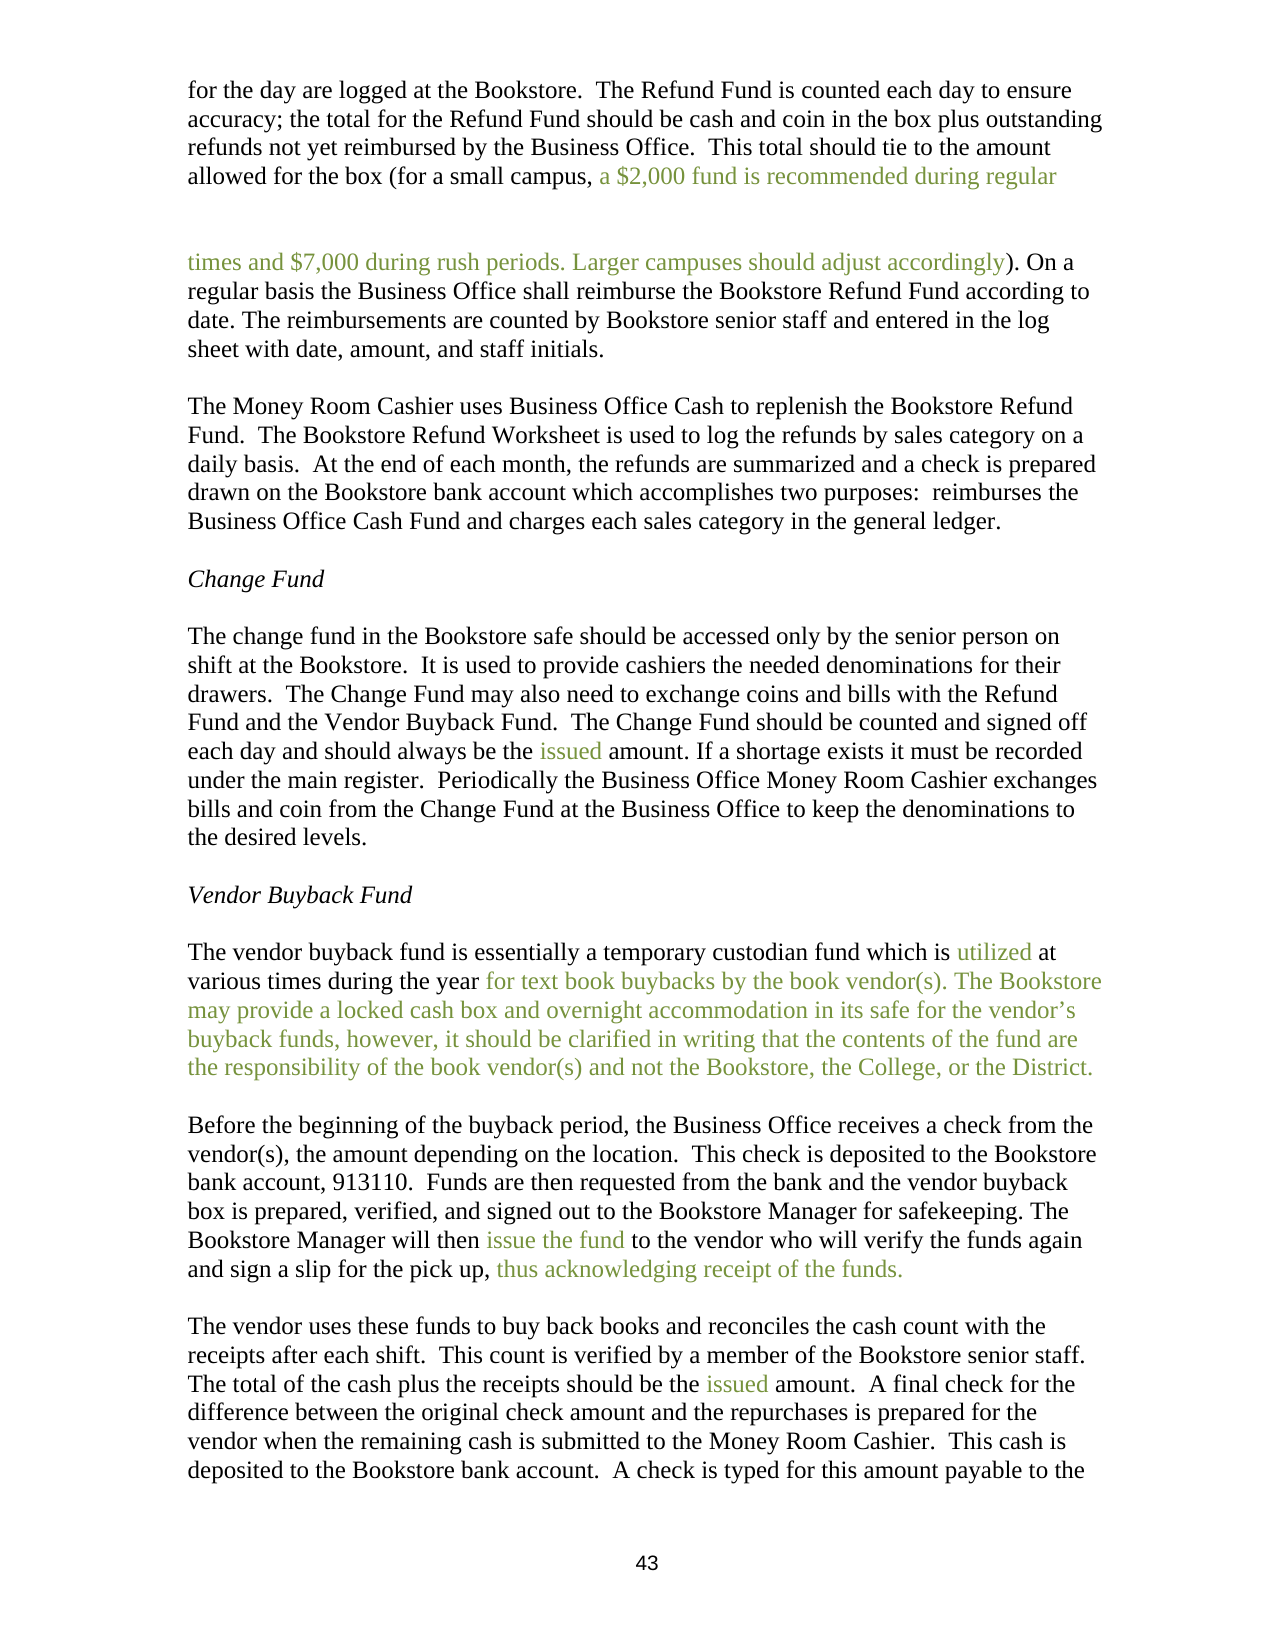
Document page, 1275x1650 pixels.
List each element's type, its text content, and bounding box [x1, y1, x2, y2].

text times and $7,000 during rush periods. Larger campuses should adjust accordingly). On a regular basis the Business Office shall reimburse the Bookstore Refund Fund according to [187, 247, 1106, 305]
text The change fund in the Bookstore safe should be accessed only by the senior person on shift at the Bookstore. It is used to provide cashiers the needed denominations for their drawers. The Change Fund may also need to exchange coins and bills with the Refund Fund and the Vendor Buyback Fund. The Change Fund should be counted and signed off each day and should always be the issued amount. If a shortage exists it must be recorded under the main register. Periodically the Business Office Money Room Cashier exchanges bills and coin from the Change Fund at the Business Office to keep the denominations to the desired levels. [187, 621, 1106, 851]
text Change Fund [187, 564, 1106, 592]
text date. The reimbursements are counted by Bookstore senior staff and entered in the log sheet with date, amount, and staff initials. [187, 305, 1106, 362]
text The vendor buyback fund is essentially a temporary custodian fund which is utilized at various times during the year for text book buybacks by the book vendor(s). The Bookstore may provide a locked cash box and overnight accommodation in its safe for the vendor’s buyback funds, however, it should be clarified in writing that the contents of the fund are the responsibility of the book vendor(s) and not the Bookstore, the College, or the District. [187, 937, 1106, 1081]
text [187, 1311, 1106, 1484]
text Before the beginning of the buyback period, the Business Office receives a check from the vendor(s), the amount depending on the location. This check is deposited to the Bookstore bank account, 913110. Funds are then requested from the bank and the vendor buyback box is prepared, verified, and signed out to the Bookstore Manager for safekeeping. The Bookstore Manager will then issue the fund to the vendor who will verify the funds again and sign a slip for the pick up, thus acknowledging receipt of the funds. [187, 1110, 1106, 1282]
text The Money Room Cashier uses Business Office Cash to replenish the Bookstore Refund Fund. The Bookstore Refund Worksheet is used to log the refunds by sales category on a daily basis. At the end of each month, the refunds are summarized and a check is prepared drawn on the Bookstore bank account which accomplishes two purposes: reimburses the Business Office Cash Fund and charges each sales category in the general ledger. [187, 391, 1106, 535]
text Vendor Buyback Fund [187, 880, 1106, 909]
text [187, 75, 1106, 190]
